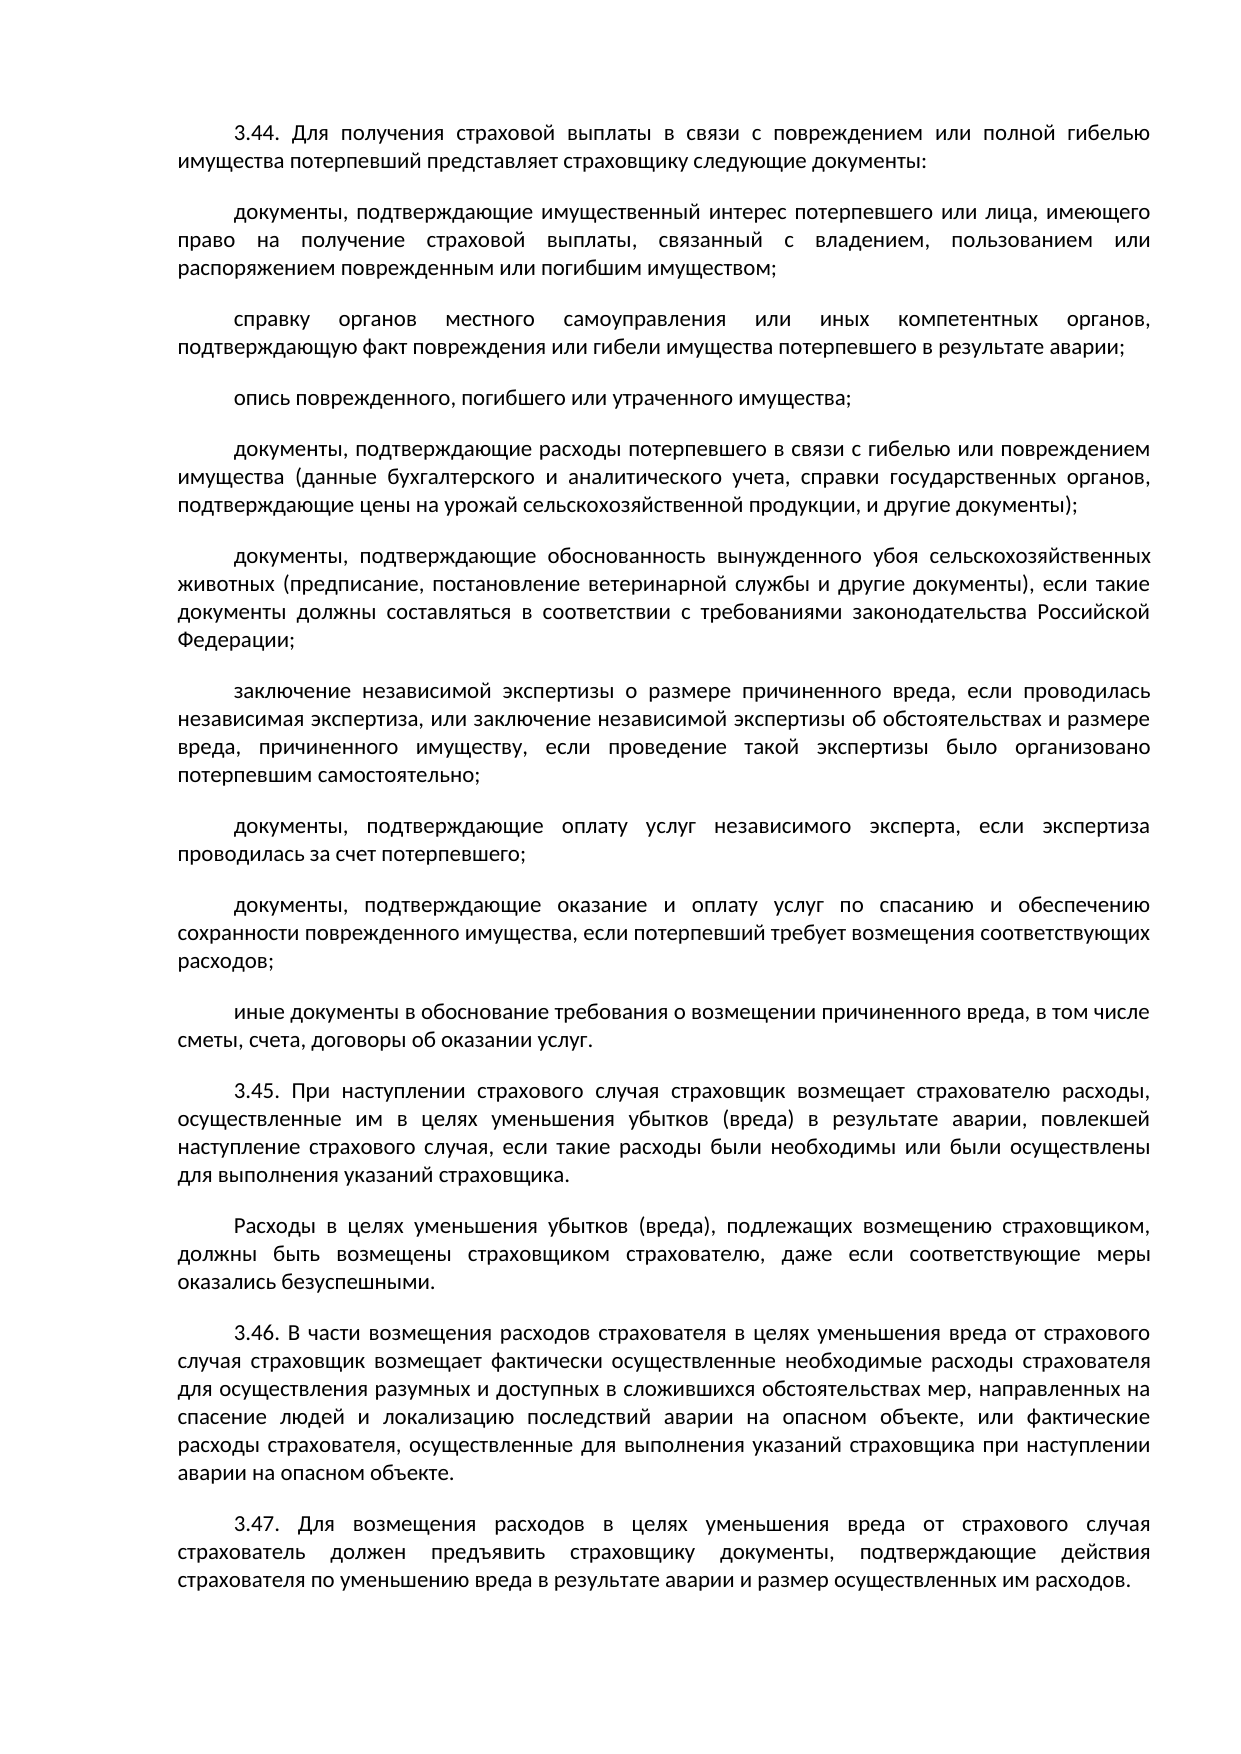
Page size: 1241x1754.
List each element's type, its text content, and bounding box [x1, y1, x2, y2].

text 3.46. В части возмещения расходов страхователя в целях уменьшения вреда от страхового случая страховщик возмещает фактически осуществленные необходимые расходы страхователя для осуществления разумных и доступных в сложившихся обстоятельствах мер, направленных на спасение людей и локализацию последствий аварии на опасном объекте, или фактические расходы страхователя, осуществленные для выполнения указаний страховщика при наступлении аварии на опасном объекте. [177, 1318, 1152, 1486]
text 3.44. Для получения страховой выплаты в связи с повреждением или полной гибелью имущества потерпевший представляет страховщику следующие документы: [177, 118, 1152, 174]
text документы, подтверждающие оказание и оплату услуг по спасанию и обеспечению сохранности поврежденного имущества, если потерпевший требует возмещения соответствующих расходов; [177, 890, 1152, 974]
text 3.45. При наступлении страхового случая страховщик возмещает страхователю расходы, осуществленные им в целях уменьшения убытков (вреда) в результате аварии, повлекшей наступление страхового случая, если такие расходы были необходимы или были осуществлены для выполнения указаний страховщика. [177, 1076, 1152, 1188]
text 3.47. Для возмещения расходов в целях уменьшения вреда от страхового случая страхователь должен предъявить страховщику документы, подтверждающие действия страхователя по уменьшению вреда в результате аварии и размер осуществленных им расходов. [177, 1509, 1152, 1593]
text заключение независимой экспертизы о размере причиненного вреда, если проводилась независимая экспертиза, или заключение независимой экспертизы об обстоятельствах и размере вреда, причиненного имуществу, если проведение такой экспертизы было организовано потерпевшим самостоятельно; [177, 676, 1152, 788]
text иные документы в обоснование требования о возмещении причиненного вреда, в том числе сметы, счета, договоры об оказании услуг. [177, 997, 1152, 1053]
text документы, подтверждающие обоснованность вынужденного убоя сельскохозяйственных животных (предписание, постановление ветеринарной службы и другие документы), если такие документы должны составляться в соответствии с требованиями законодательства Российской Федерации; [177, 541, 1152, 653]
text документы, подтверждающие расходы потерпевшего в связи с гибелью или повреждением имущества (данные бухгалтерского и аналитического учета, справки государственных органов, подтверждающие цены на урожай сельскохозяйственной продукции, и другие документы); [177, 434, 1152, 518]
text опись поврежденного, погибшего или утраченного имущества; [177, 383, 1152, 411]
text Расходы в целях уменьшения убытков (вреда), подлежащих возмещению страховщиком, должны быть возмещены страховщиком страхователю, даже если соответствующие меры оказались безуспешными. [177, 1211, 1152, 1295]
text справку органов местного самоуправления или иных компетентных органов, подтверждающую факт повреждения или гибели имущества потерпевшего в результате аварии; [177, 304, 1152, 360]
text документы, подтверждающие оплату услуг независимого эксперта, если экспертиза проводилась за счет потерпевшего; [177, 811, 1152, 867]
text документы, подтверждающие имущественный интерес потерпевшего или лица, имеющего право на получение страховой выплаты, связанный с владением, пользованием или распоряжением поврежденным или погибшим имуществом; [177, 197, 1152, 281]
